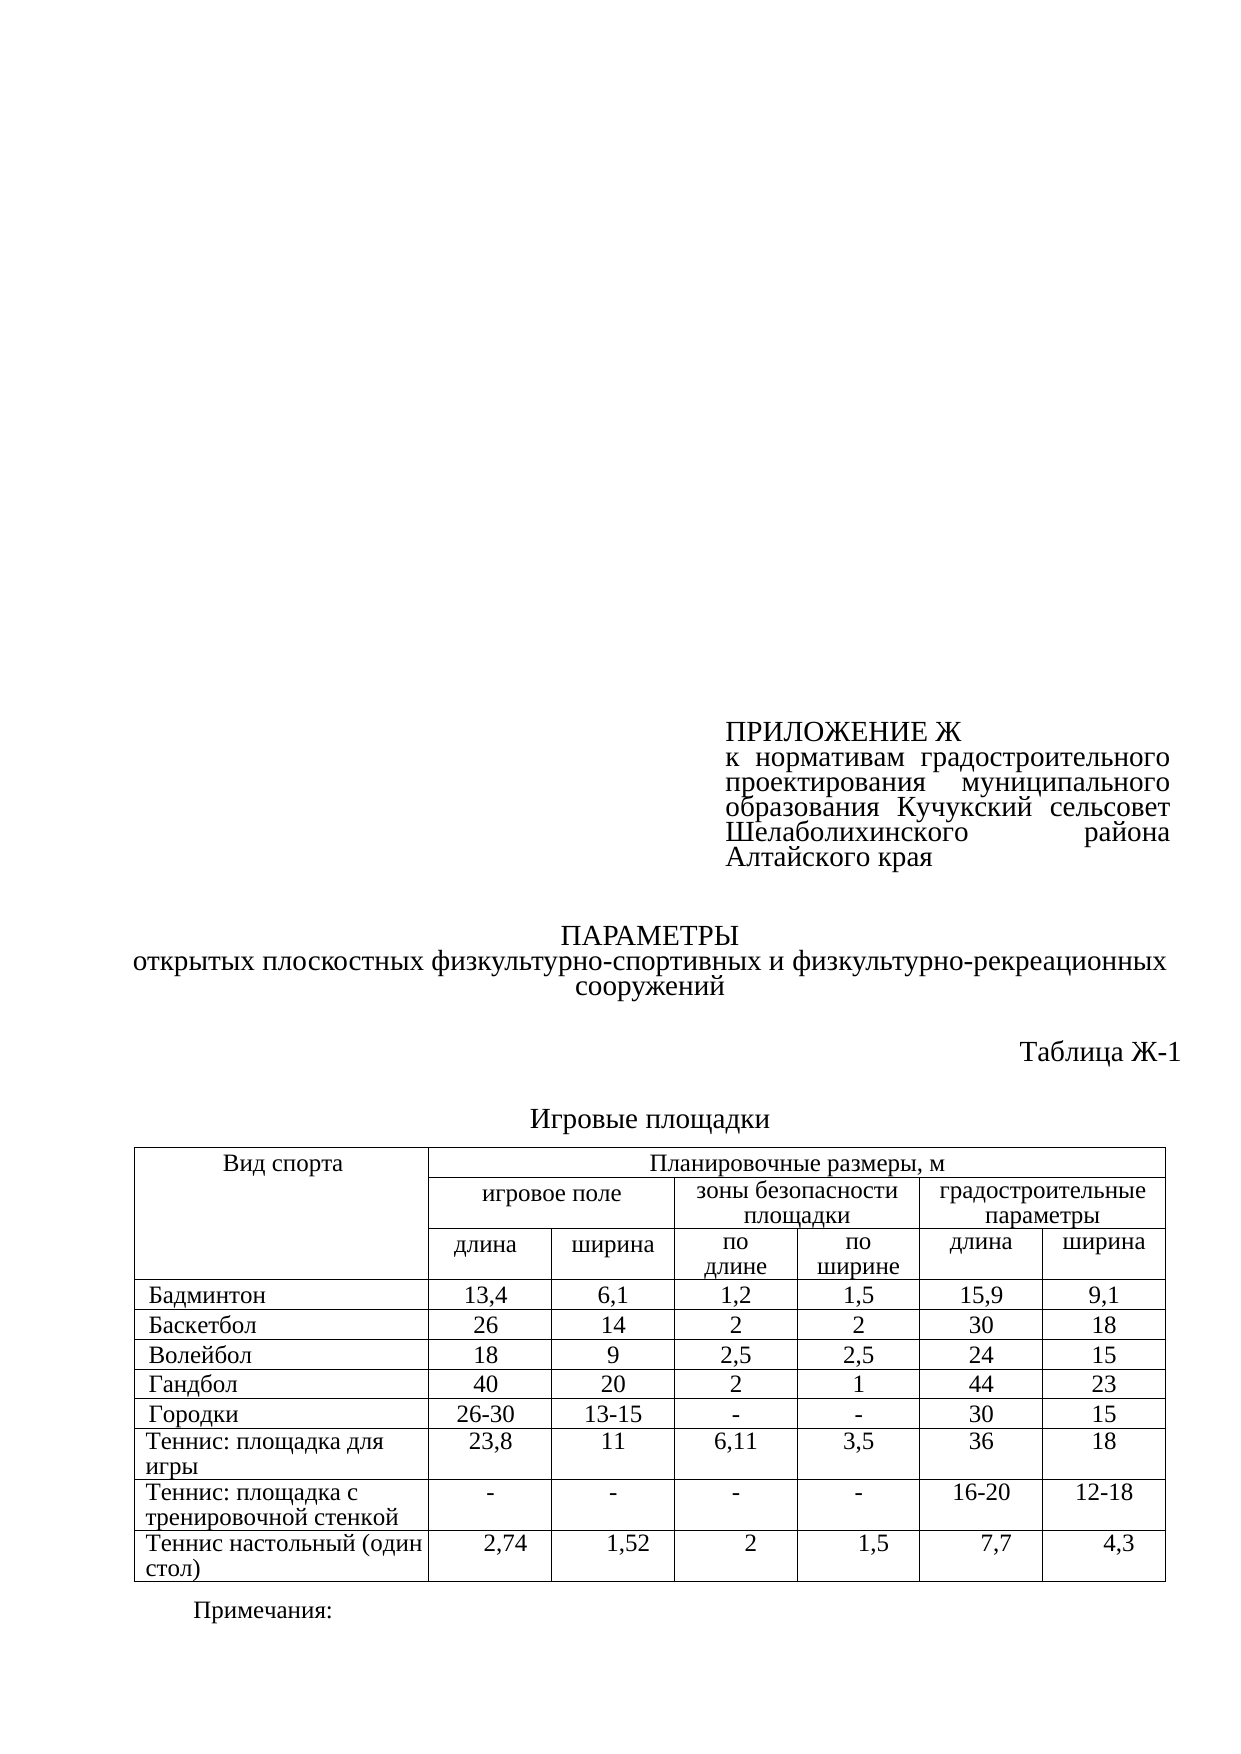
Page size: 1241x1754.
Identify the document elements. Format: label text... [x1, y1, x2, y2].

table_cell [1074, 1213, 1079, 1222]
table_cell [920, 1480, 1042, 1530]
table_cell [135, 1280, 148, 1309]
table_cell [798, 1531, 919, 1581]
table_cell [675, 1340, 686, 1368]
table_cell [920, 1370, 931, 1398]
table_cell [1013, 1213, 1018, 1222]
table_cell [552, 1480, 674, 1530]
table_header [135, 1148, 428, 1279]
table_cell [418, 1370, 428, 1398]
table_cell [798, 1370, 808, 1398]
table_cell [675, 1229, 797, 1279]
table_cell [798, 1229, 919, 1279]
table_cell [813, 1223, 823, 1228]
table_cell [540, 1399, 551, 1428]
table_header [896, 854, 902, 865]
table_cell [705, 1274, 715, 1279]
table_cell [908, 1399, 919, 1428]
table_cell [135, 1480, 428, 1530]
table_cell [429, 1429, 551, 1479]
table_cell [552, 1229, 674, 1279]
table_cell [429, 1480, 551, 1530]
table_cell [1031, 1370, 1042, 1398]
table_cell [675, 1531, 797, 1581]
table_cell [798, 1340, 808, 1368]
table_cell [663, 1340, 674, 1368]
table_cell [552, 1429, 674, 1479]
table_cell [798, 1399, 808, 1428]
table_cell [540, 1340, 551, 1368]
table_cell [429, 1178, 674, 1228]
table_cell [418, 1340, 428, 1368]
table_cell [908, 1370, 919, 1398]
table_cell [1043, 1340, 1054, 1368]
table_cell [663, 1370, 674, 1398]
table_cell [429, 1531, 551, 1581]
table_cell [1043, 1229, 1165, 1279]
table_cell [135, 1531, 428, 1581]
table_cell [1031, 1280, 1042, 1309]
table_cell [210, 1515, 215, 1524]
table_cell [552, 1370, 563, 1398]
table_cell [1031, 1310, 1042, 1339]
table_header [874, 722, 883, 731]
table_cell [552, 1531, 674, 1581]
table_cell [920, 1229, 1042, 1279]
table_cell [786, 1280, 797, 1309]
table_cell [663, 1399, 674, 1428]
text Таблица Ж-1 [118, 1034, 1181, 1068]
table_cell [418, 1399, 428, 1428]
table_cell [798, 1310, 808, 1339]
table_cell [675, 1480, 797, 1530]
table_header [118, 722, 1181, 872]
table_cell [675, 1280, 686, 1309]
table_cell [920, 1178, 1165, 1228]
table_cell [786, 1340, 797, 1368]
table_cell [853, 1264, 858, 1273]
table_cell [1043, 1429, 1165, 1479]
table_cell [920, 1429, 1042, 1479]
subtitle ПАРАМЕТРЫ [118, 926, 1181, 951]
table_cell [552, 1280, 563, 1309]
text Игровые площадки [118, 1101, 1181, 1135]
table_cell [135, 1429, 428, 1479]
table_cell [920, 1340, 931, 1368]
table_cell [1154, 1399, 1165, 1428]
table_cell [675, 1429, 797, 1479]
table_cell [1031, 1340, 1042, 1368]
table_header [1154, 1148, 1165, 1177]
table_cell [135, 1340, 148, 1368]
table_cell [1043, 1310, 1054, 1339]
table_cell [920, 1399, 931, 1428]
subtitle открытых плоскостных физкультурно-спортивных и физкультурно-рекреационных сооружений [118, 951, 1181, 1001]
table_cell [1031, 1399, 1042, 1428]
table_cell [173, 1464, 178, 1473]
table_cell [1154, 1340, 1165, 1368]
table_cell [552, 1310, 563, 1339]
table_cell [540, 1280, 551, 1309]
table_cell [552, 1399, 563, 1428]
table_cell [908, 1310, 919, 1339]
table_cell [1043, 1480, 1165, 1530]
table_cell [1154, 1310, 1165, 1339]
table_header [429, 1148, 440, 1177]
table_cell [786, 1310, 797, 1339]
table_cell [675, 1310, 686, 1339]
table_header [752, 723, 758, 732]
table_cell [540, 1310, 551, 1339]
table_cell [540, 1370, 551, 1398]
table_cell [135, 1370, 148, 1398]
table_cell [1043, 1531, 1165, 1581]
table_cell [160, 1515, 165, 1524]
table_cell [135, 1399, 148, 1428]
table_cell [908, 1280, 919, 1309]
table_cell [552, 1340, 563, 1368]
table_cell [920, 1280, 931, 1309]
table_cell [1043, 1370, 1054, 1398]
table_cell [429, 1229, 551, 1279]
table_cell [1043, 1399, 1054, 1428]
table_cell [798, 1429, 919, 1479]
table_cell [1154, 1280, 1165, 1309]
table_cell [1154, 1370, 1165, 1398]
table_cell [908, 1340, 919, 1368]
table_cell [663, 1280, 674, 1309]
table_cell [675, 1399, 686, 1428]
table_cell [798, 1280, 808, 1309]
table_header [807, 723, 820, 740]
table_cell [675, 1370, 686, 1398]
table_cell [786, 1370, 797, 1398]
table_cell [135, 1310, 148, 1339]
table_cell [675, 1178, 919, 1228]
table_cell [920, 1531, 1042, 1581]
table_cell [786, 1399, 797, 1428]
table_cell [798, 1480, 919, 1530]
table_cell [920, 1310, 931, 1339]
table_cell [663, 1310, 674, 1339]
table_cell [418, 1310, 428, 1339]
text Примечания: [118, 1595, 1181, 1623]
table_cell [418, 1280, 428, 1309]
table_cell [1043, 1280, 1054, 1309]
